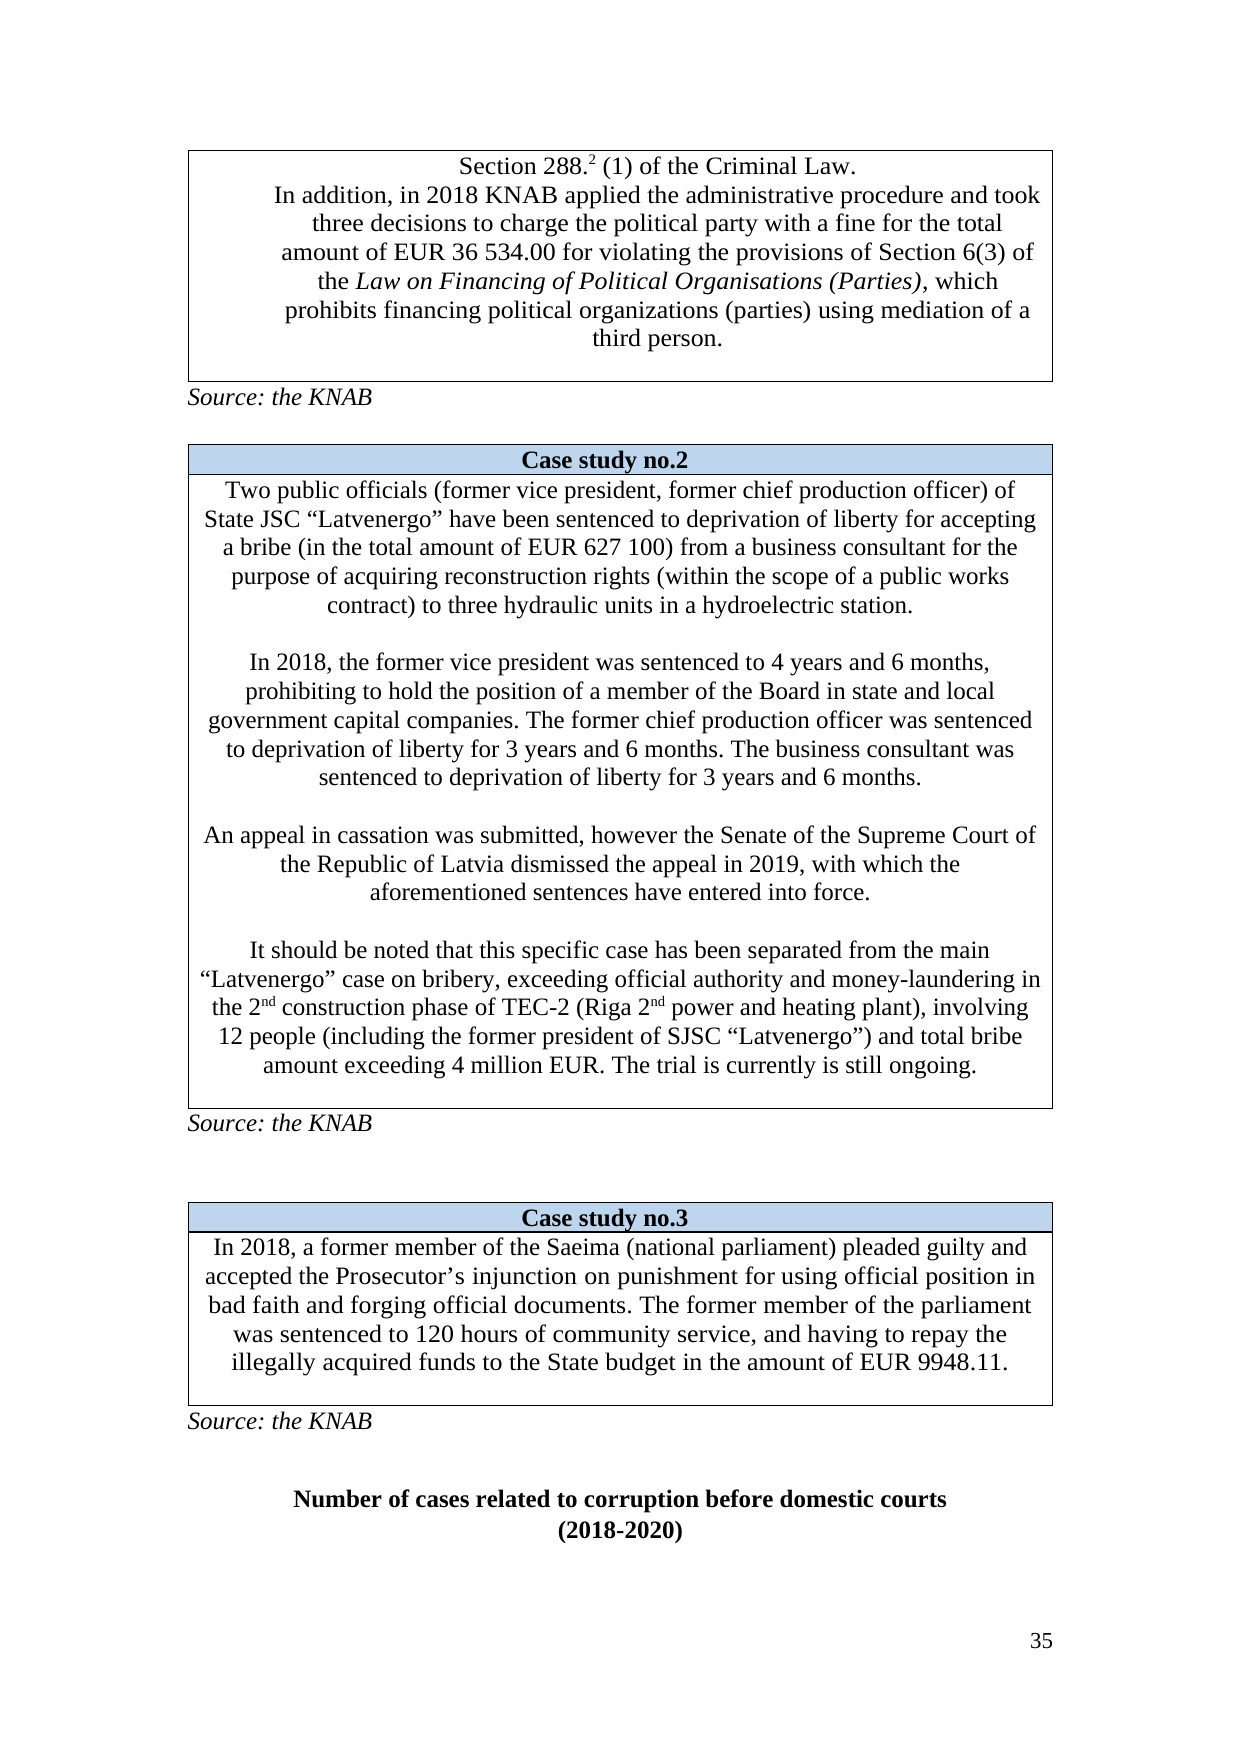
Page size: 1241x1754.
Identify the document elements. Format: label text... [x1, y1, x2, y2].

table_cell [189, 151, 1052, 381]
text (2018-2020) [187, 1515, 1053, 1544]
text Number of cases related to corruption before domestic courts [187, 1484, 1053, 1513]
list Source: the KNAB [187, 382, 1022, 411]
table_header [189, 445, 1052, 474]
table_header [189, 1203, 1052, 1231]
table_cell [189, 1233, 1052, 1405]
list Source: the KNAB [187, 1406, 1022, 1435]
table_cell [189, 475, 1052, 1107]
list Source: the KNAB [187, 1109, 1022, 1137]
